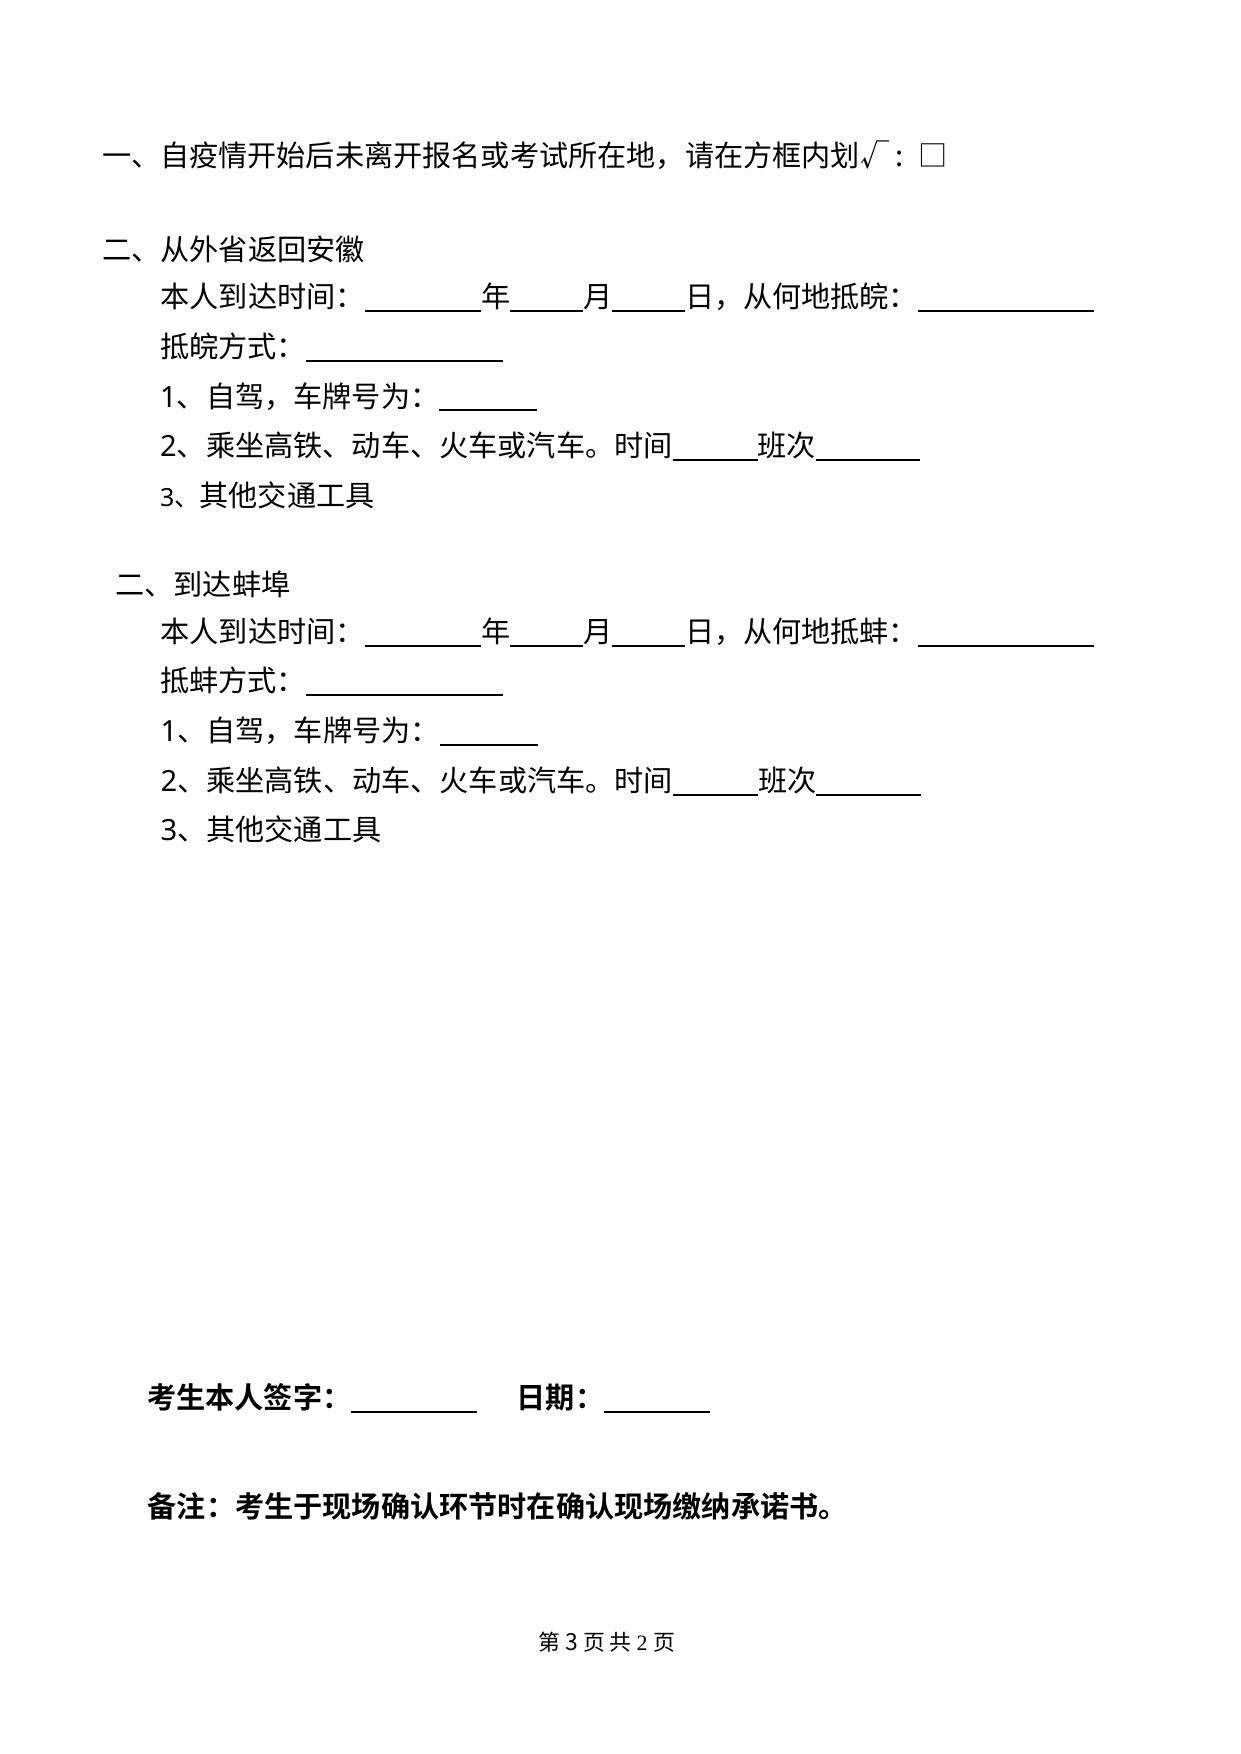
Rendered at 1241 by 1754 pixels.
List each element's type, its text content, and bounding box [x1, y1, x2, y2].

text 1、自驾，车牌号为： [102, 708, 977, 750]
text 备注：考生于现场确认环节时在确认现场缴纳承诺书。 [147, 1474, 1142, 1529]
text 2、乘坐高铁、动车、火车或汽车。时间 班次 [102, 757, 977, 800]
list 乘坐高铁、动车、火车或汽车。时间 班次 [160, 423, 977, 465]
text 二、从外省返回安徽 [102, 227, 1142, 269]
text 一、自疫情开始后未离开报名或考试所在地，请在方框内划√ : □ [102, 132, 977, 175]
text 抵蚌方式： [160, 658, 977, 700]
text 本人到达时间： 年 月 日，从何地抵皖： [102, 274, 1142, 316]
text 抵皖方式： [160, 323, 977, 366]
list 其他交通工具 [160, 472, 977, 515]
text 二、到达蚌埠 [102, 561, 1142, 603]
text 本人到达时间： 年 月 日，从何地抵蚌： [102, 608, 1142, 651]
subtitle 考生本人签字： 日期： [147, 1364, 1142, 1419]
text 3、其他交通工具 [102, 807, 977, 849]
list 自驾，车牌号为： [160, 373, 977, 416]
